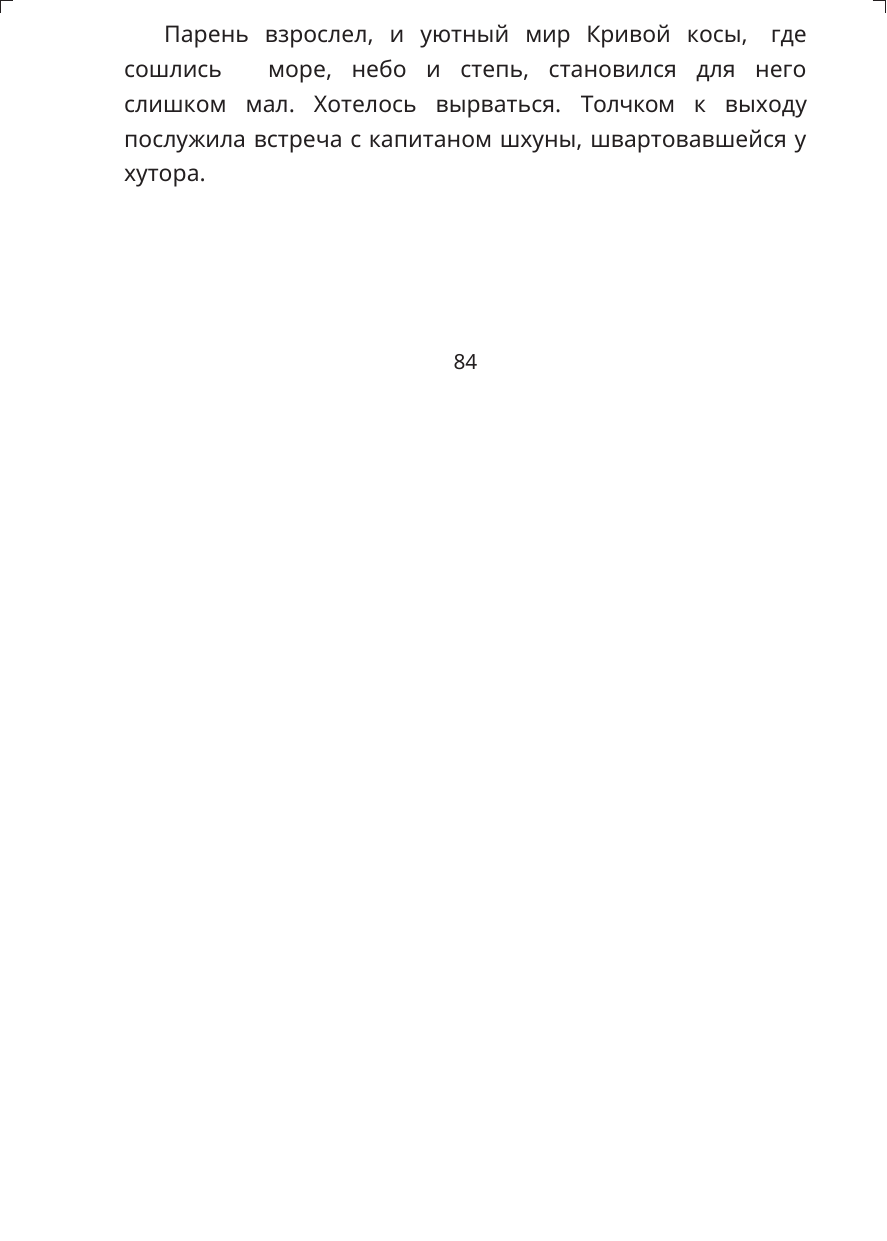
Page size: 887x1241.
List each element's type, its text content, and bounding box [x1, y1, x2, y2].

text 84 [124, 347, 807, 375]
text Парень взрослел, и уютный мир Кривой косы, где сошлись море, небо и степь, становился для него слишком мал. Хотелось вырваться. Толчком к выходу послужила встреча с капитаном шхуны, швартовавшейся у хутора. [124, 18, 807, 188]
